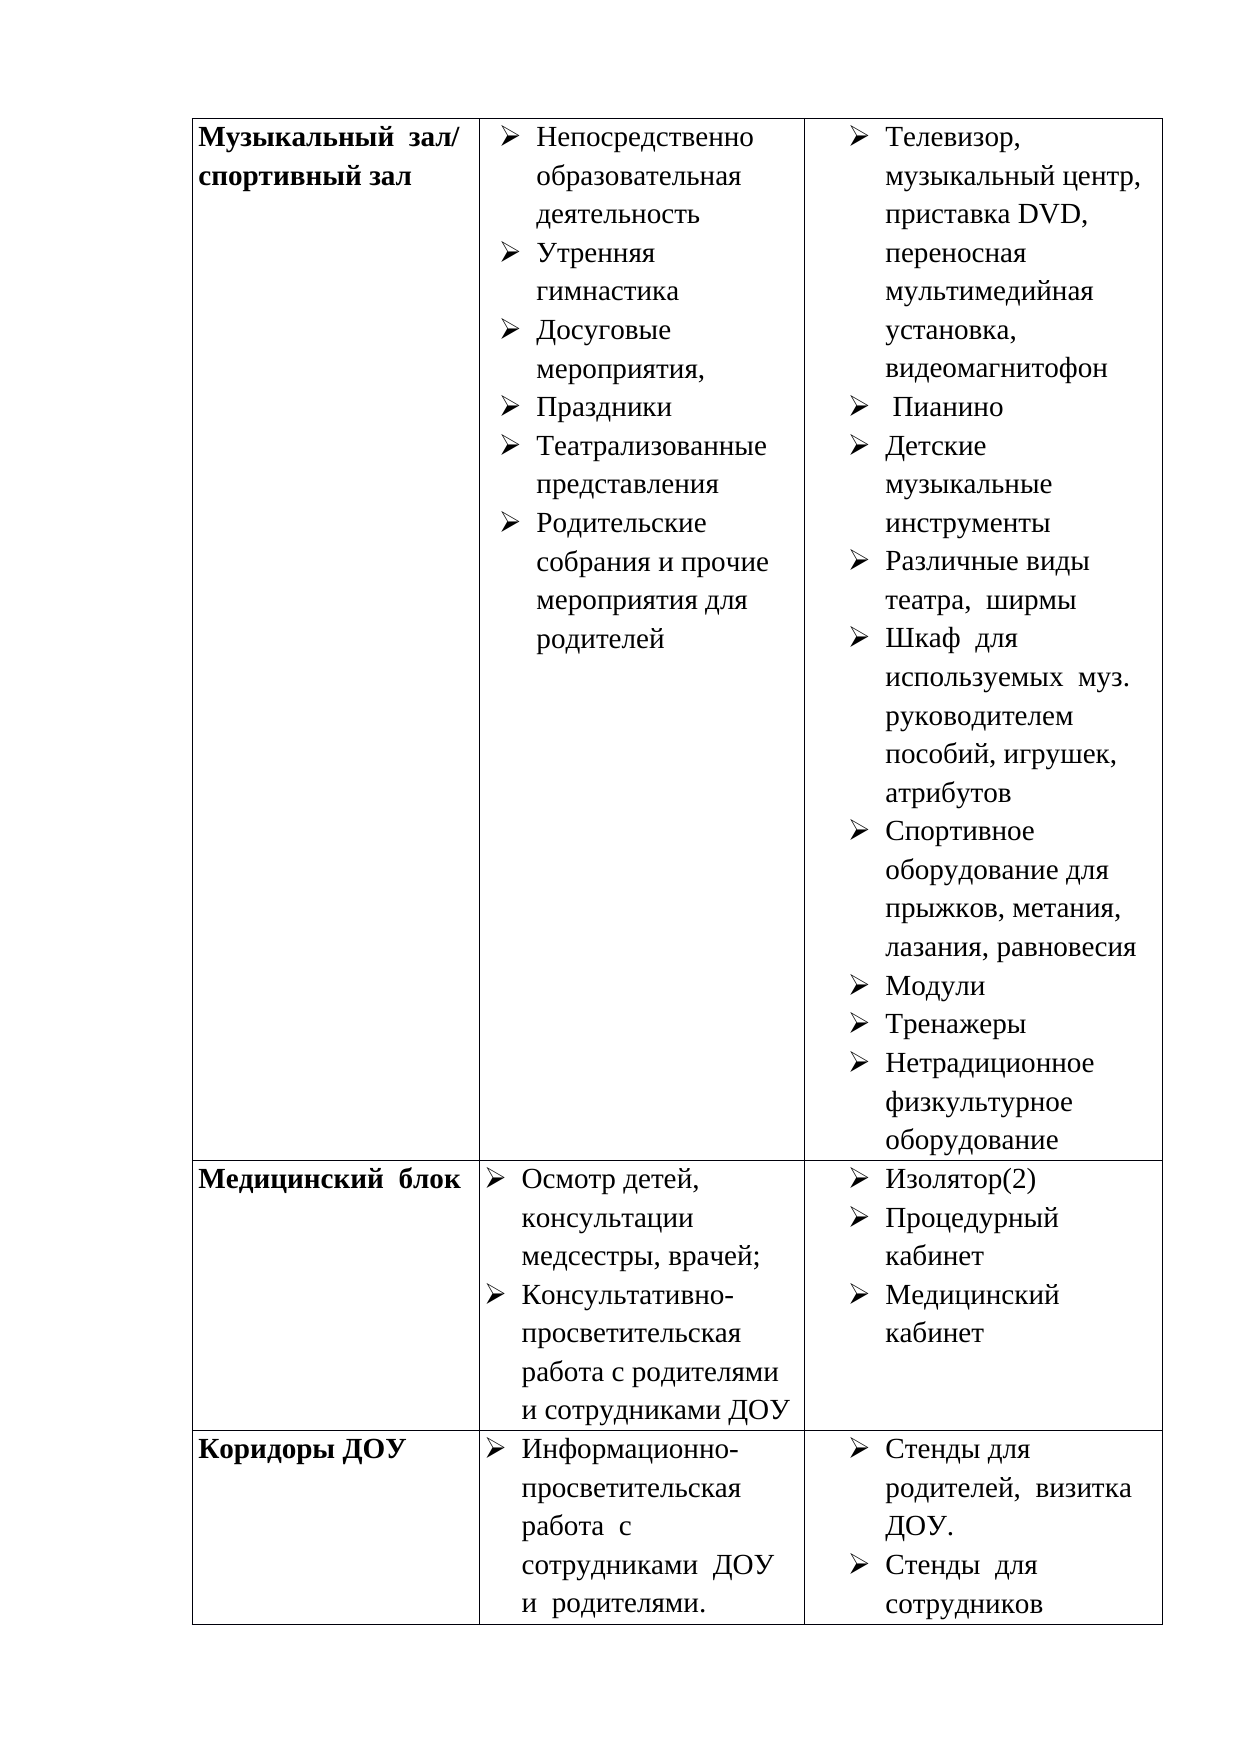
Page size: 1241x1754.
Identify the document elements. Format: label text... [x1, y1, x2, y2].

table_cell Изолятор(2) Процедурный кабинет Медицинский кабинет [805, 1161, 1162, 1430]
table_cell Коридоры ДОУ [193, 1431, 479, 1623]
table_cell Стенды для родителей, визитка ДОУ. Стенды для сотрудников [805, 1431, 1162, 1623]
table_cell Непосредственно образовательная деятельность Утренняя гимнастика Досуговые мероприятия, Праздники Театрализованные представления Родительские собрания и прочие мероприятия для родителей [480, 119, 804, 1160]
table_cell Медицинский блок [193, 1161, 479, 1430]
table_cell Осмотр детей, консультации медсестры, врачей; Консультативно-просветительская работа с родителями и сотрудниками ДОУ [480, 1161, 804, 1430]
table_cell Информационно-просветительская работа с сотрудниками ДОУ и родителями. [480, 1431, 804, 1623]
table_cell Музыкальный зал/ спортивный зал [193, 119, 479, 1160]
table_cell Телевизор, музыкальный центр, приставка DVD, переносная мультимедийная установка, видеомагнитофон Пианино Детские музыкальные инструменты Различные виды театра, ширмы Шкаф для используемых муз. руководителем пособий, игрушек, атрибутов Спортивное оборудование для прыжков, метания, лазания, равновесия Модули Тренажеры Нетрадиционное физкультурное оборудование [805, 119, 1162, 1160]
